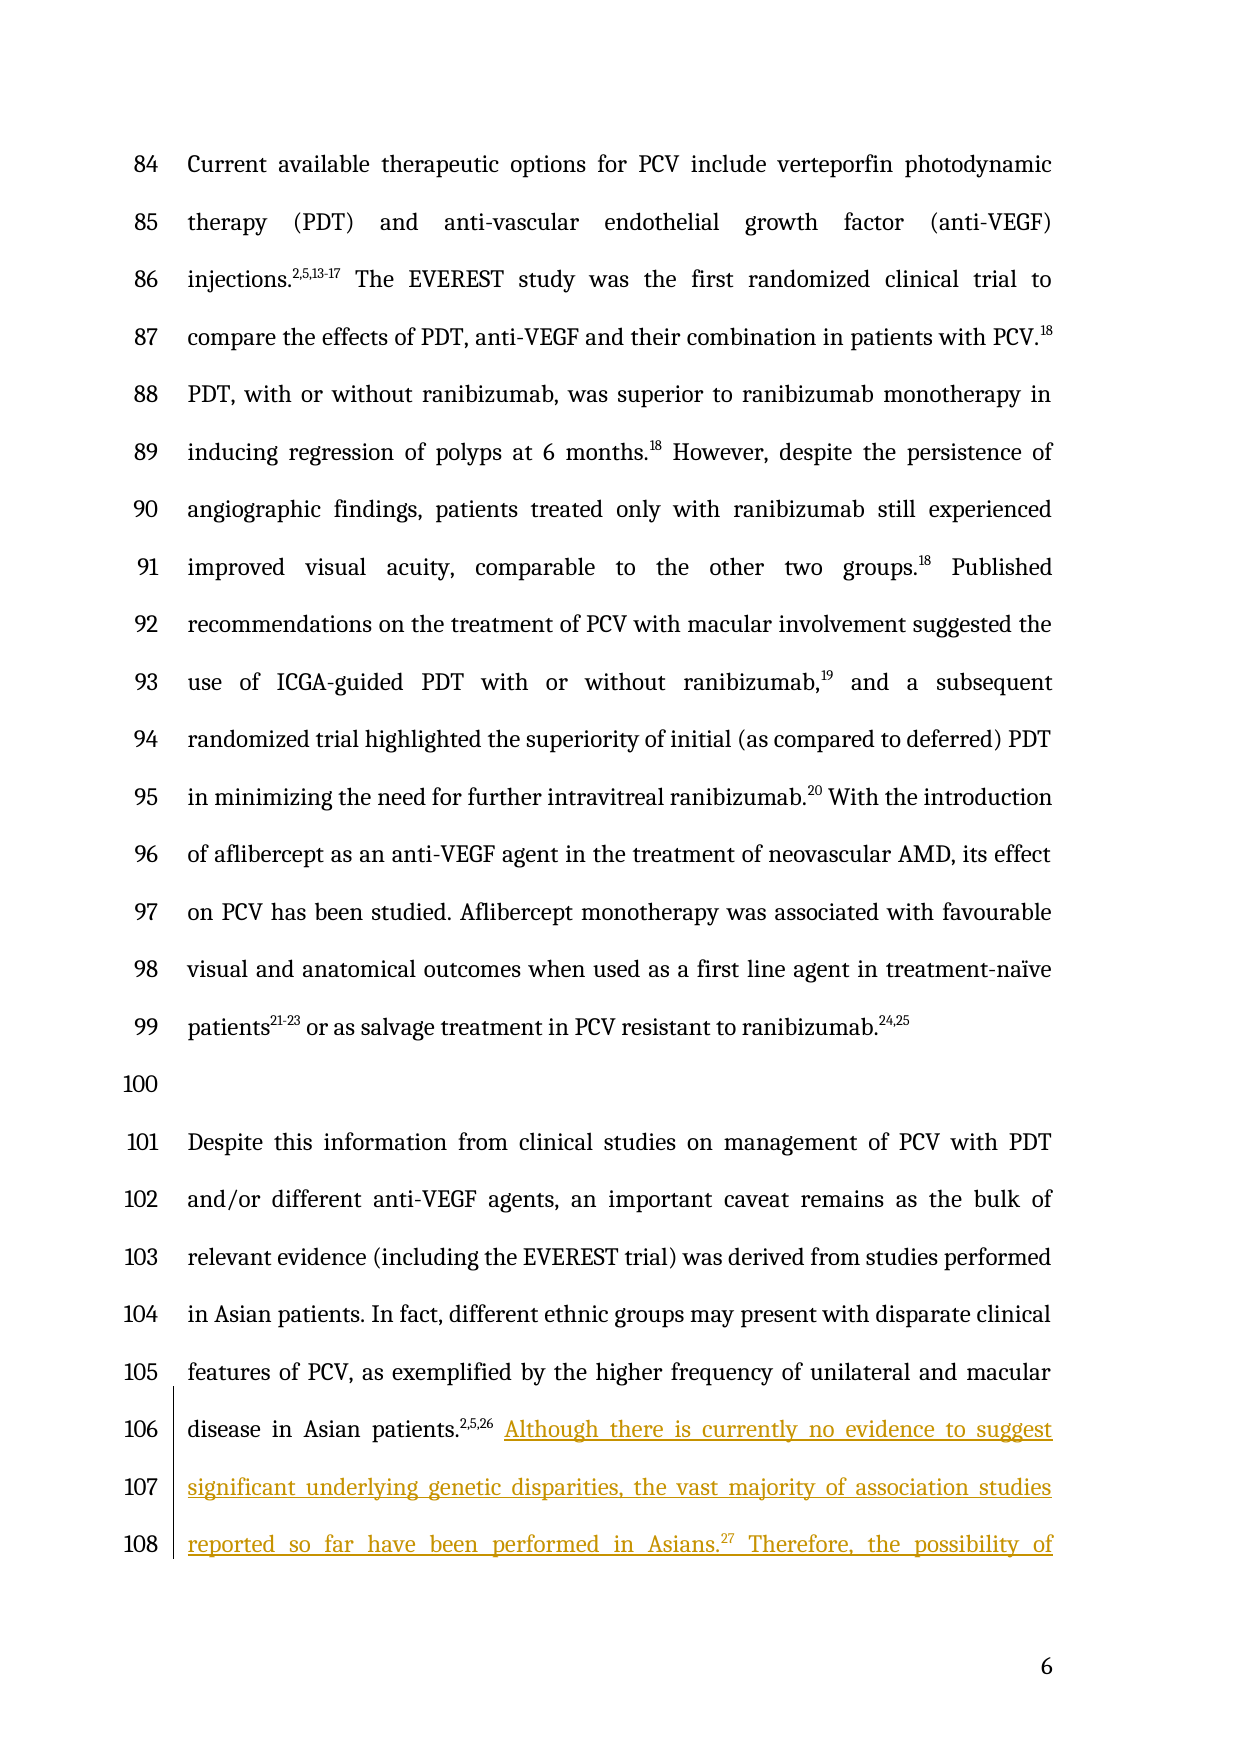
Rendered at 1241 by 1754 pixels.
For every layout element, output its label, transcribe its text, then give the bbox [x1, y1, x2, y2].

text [187, 1127, 1053, 1554]
text Current available therapeutic options for PCV include verteporfin photodynamic therapy (PDT) and anti-vascular endothelial growth factor (anti-VEGF) injections.2,5,13-17 The EVEREST study was the first randomized clinical trial to compare the effects of PDT, anti-VEGF and their combination in patients with PCV.18 PDT, with or without ranibizumab, was superior to ranibizumab monotherapy in inducing regression of polyps at 6 months.18 However, despite the persistence of angiographic findings, patients treated only with ranibizumab still experienced improved visual acuity, comparable to the other two groups.18 Published recommendations on the treatment of PCV with macular involvement suggested the use of ICGA-guided PDT with or without ranibizumab,19 and a subsequent randomized trial highlighted the superiority of initial (as compared to deferred) PDT in minimizing the need for further intravitreal ranibizumab.20 With the introduction of aflibercept as an anti-VEGF agent in the treatment of neovascular AMD, its effect on PCV has been studied. Aflibercept monotherapy was associated with favourable visual and anatomical outcomes when used as a first line agent in treatment-naïve patients21-23 or as salvage treatment in PCV resistant to ranibizumab.24,25 [187, 150, 1053, 1041]
